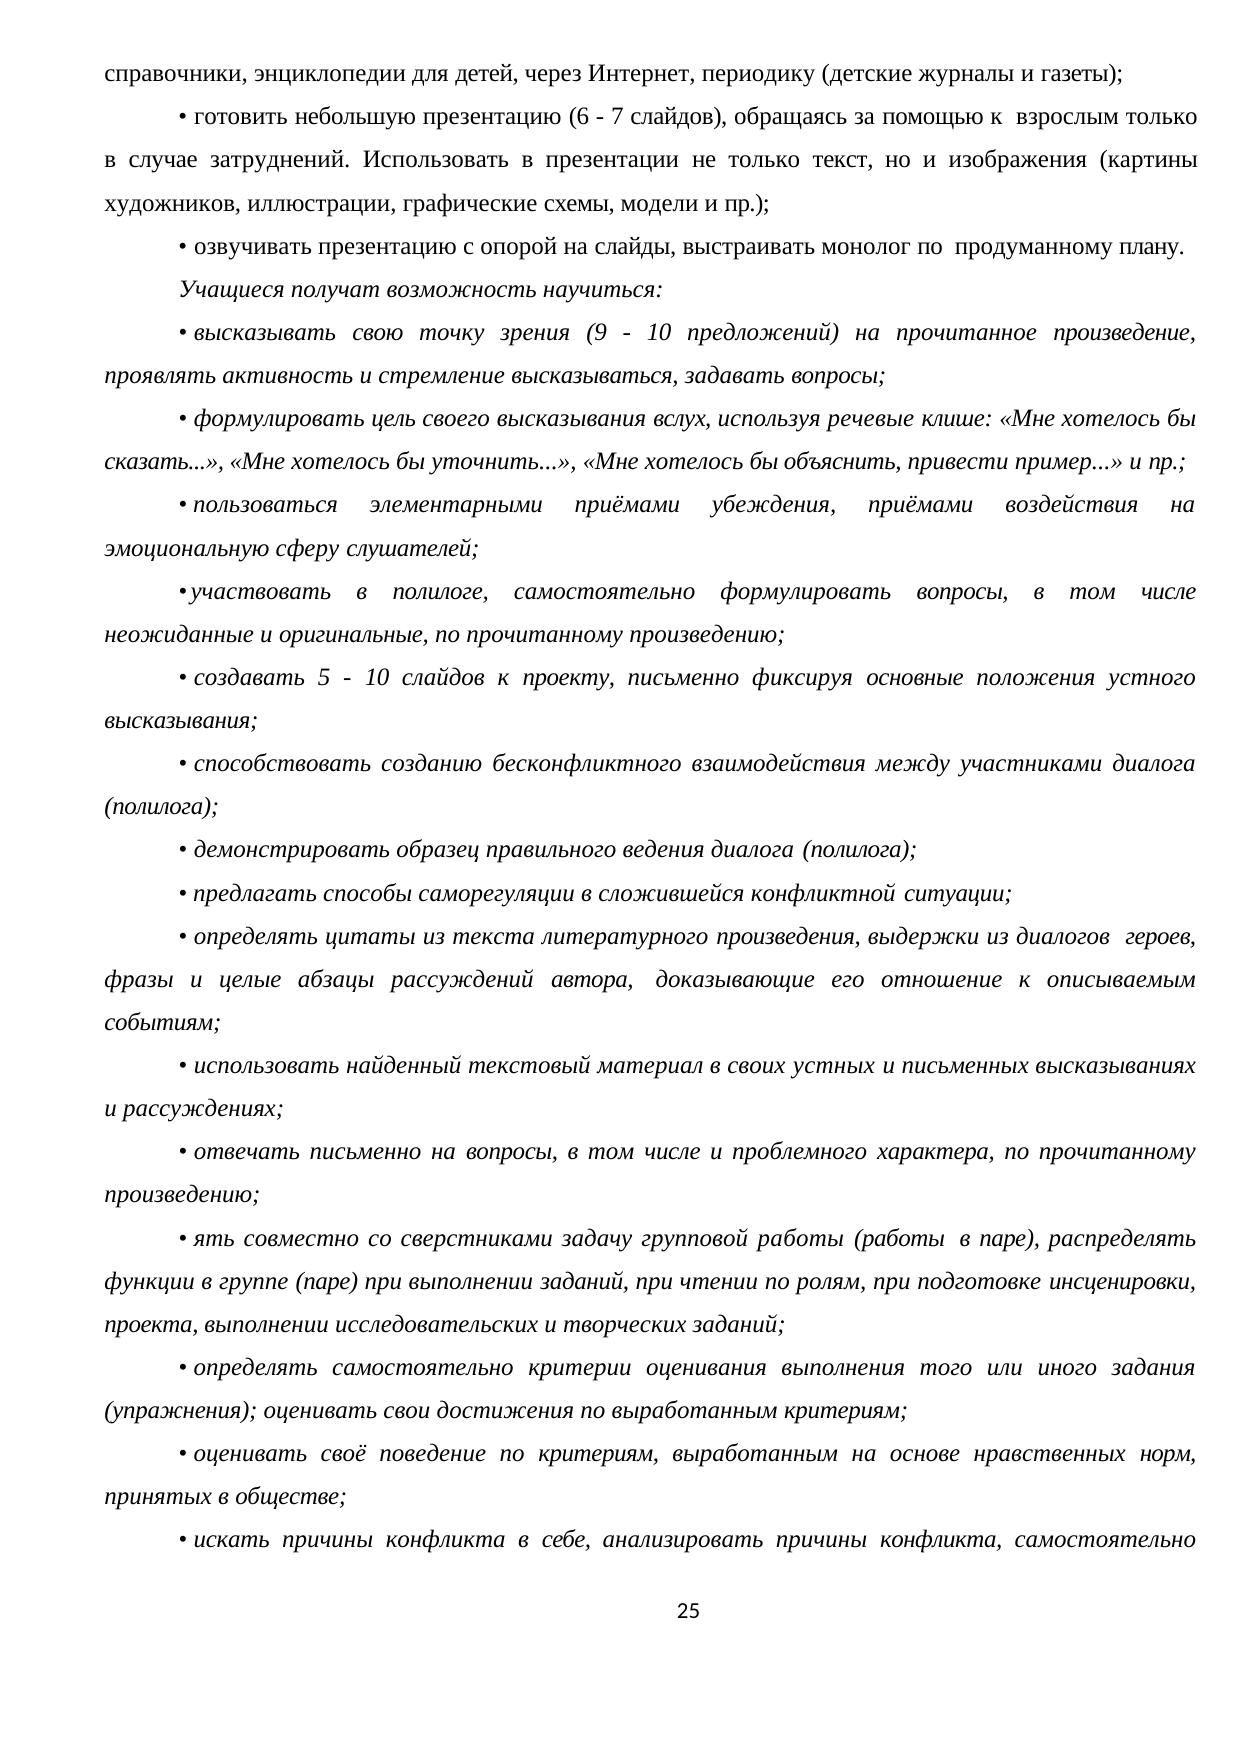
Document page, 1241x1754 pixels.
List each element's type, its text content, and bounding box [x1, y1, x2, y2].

text Учащиеся получат возможность научиться: [104, 274, 1198, 303]
list пользоваться элементарными приёмами убеждения, приёмами воздействия на эмоциональную сферу слушателей; [104, 489, 1198, 561]
list использовать найденный текстовый материал в своих устных и письменных высказываниях и рассуждениях; [104, 1050, 1198, 1122]
list определять цитаты из текста литературного произведения, выдержки из диалогов героев, фразы и целые абзацы рассуждений автора, доказывающие его отношение к описываемым событиям; [104, 921, 1198, 1036]
list участвовать в полилоге, самостоятельно формулировать вопросы, в том числе неожиданные и оригинальные, по прочитанному произведению; [104, 576, 1198, 648]
list высказывать свою точку зрения (9 - 10 предложений) на прочитанное произведение, проявлять активность и стремление высказываться, задавать вопросы; [104, 317, 1198, 389]
list определять самостоятельно критерии оценивания выполнения того или иного задания (упражнения); оценивать свои достижения по выработанным критериям; [104, 1352, 1198, 1424]
list ять совместно со сверстниками задачу групповой работы (работы в паре), распределять функции в группе (паре) при выполнении заданий, при чтении по ролям, при подготовке инсценировки, проекта, выполнении исследовательских и творческих заданий; [104, 1223, 1198, 1338]
list способствовать созданию бесконфликтного взаимодействия между участниками диалога (полилога); [104, 748, 1198, 820]
list озвучивать презентацию с опорой на слайды, выстраивать монолог по продуманному плану. [104, 231, 1198, 259]
list формулировать цель своего высказывания вслух, используя речевые клише: «Мне хотелось бы сказать...», «Мне хотелось бы уточнить...», «Мне хотелось бы объяснить, привести пример...» и пр.; [104, 403, 1198, 475]
list предлагать способы саморегуляции в сложившейся конфликтной ситуации; [104, 878, 1198, 906]
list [104, 1524, 1198, 1553]
list создавать 5 - 10 слайдов к проекту, письменно фиксируя основные положения устного высказывания; [104, 662, 1198, 734]
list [104, 58, 1198, 87]
list демонстрировать образец правильного ведения диалога (полилога); [104, 834, 1198, 863]
list оценивать своё поведение по критериям, выработанным на основе нравственных норм, принятых в обществе; [104, 1438, 1198, 1510]
list готовить небольшую презентацию (6 - 7 слайдов), обращаясь за помощью к взрослым только в случае затруднений. Использовать в презентации не только текст, но и изображения (картины художников, иллюстрации, графические схемы, модели и пр.); [104, 101, 1198, 216]
list отвечать письменно на вопросы, в том числе и проблемного характера, по прочитанному произведению; [104, 1136, 1198, 1208]
